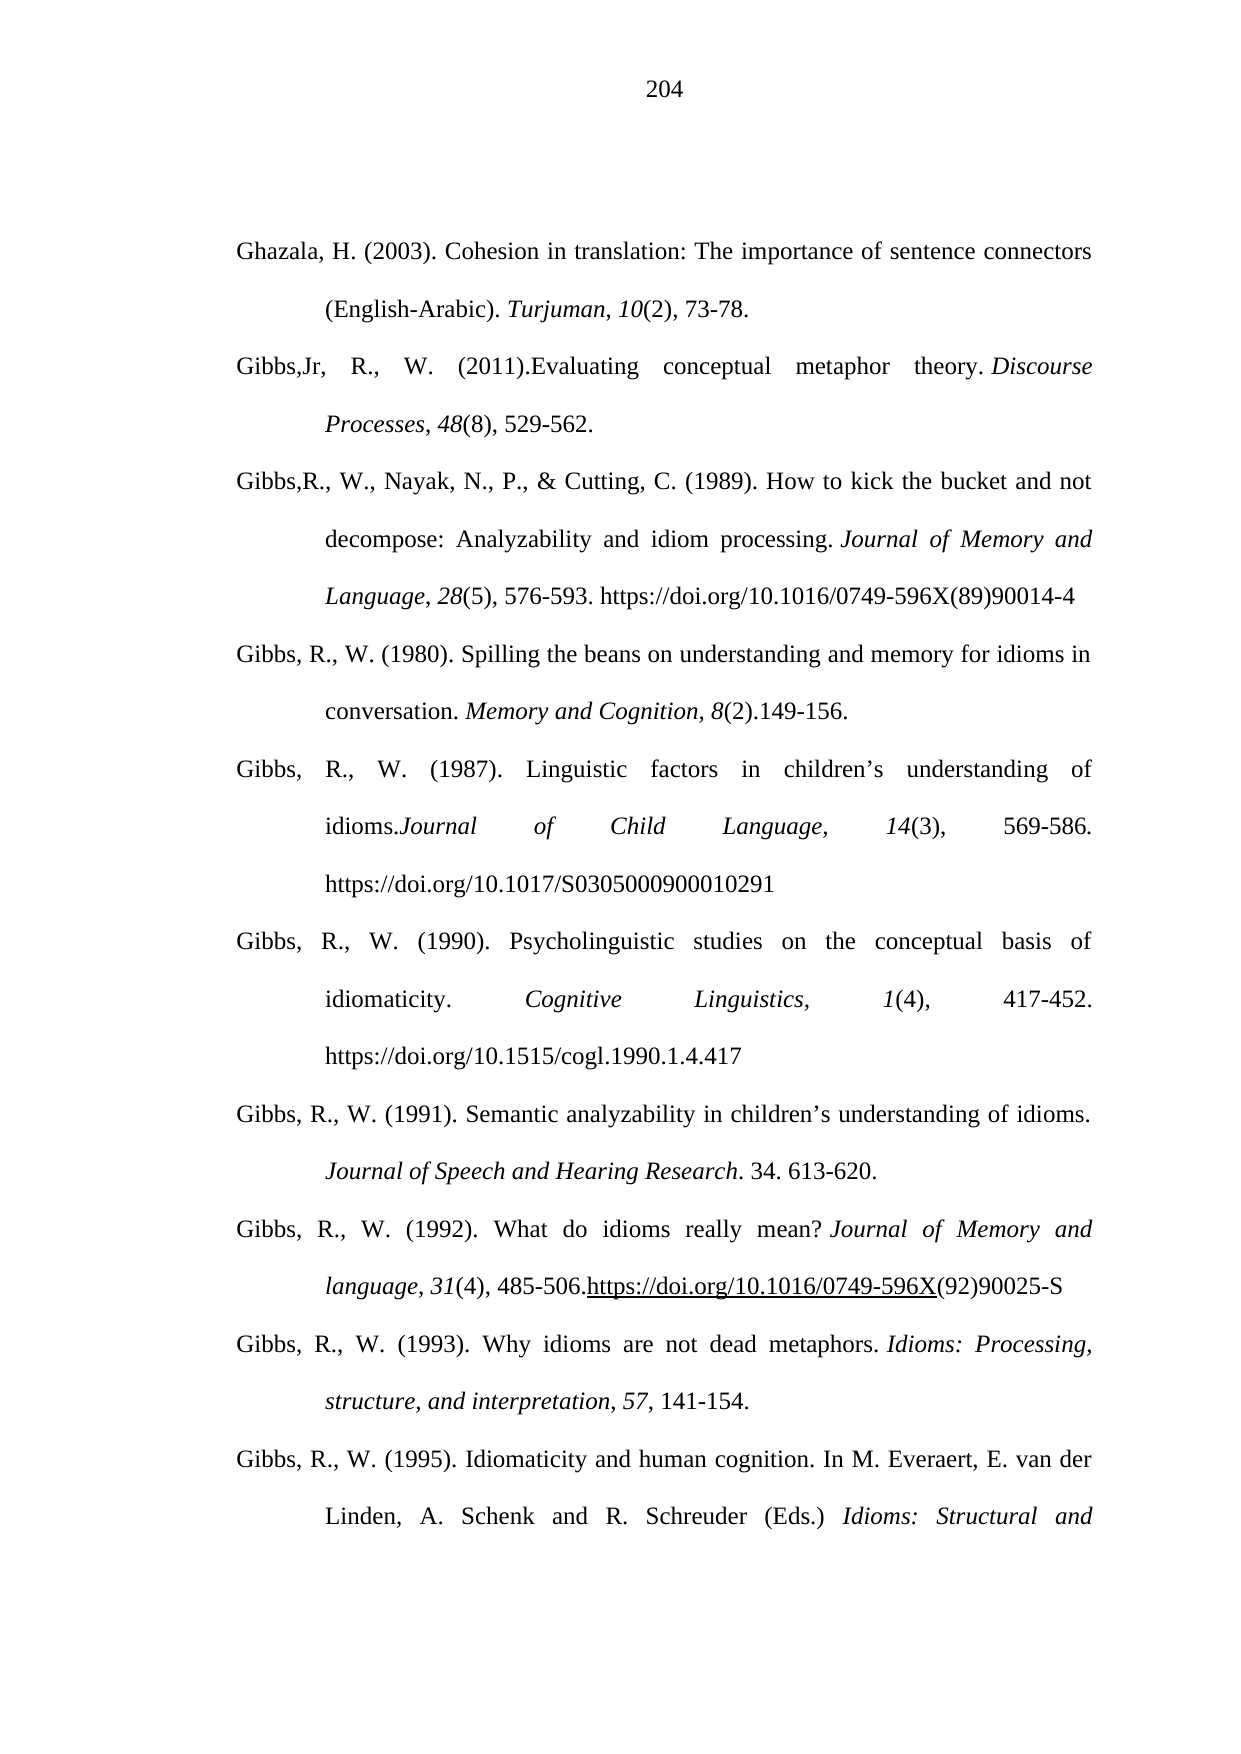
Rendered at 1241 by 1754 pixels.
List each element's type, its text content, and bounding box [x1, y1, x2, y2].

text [236, 1444, 1092, 1530]
text Ghazala, H. (2003). Cohesion in translation: The importance of sentence connectors (English-Arabic). Turjuman, 10(2), 73-78. [236, 236, 1092, 322]
text Gibbs,R., W., Nayak, N., P., & Cutting, C. (1989). How to kick the bucket and not decompose: Analyzability and idiom processing. Journal of Memory and Language, 28(5), 576-593. https://doi.org/10.1016/0749-596X(89)90014-4 [236, 495, 1092, 610]
text Gibbs, R., W. (1987). Linguistic factors in children’s understanding of idioms.Journal of Child Language, 14(3), 569-586. https://doi.org/10.1017/S0305000900010291 [236, 754, 1092, 897]
text Gibbs, R., W. (1980). Spilling the beans on understanding and memory for idioms in conversation. Memory and Cognition, 8(2).149-156. [236, 639, 1092, 725]
text Gibbs,Jr, R., W. (2011).Evaluating conceptual metaphor theory. Discourse Processes, 48(8), 529-562. [236, 380, 1092, 437]
text Gibbs, R., W. (1993). Why idioms are not dead metaphors. Idioms: Processing, structure, and interpretation, 57, 141-154. [236, 1357, 1092, 1415]
text Gibbs, R., W. (1990). Psycholinguistic studies on the conceptual basis of idiomaticity. Cognitive Linguistics, 1(4), 417-452. https://doi.org/10.1515/cogl.1990.1.4.417 [236, 926, 1092, 1070]
text Gibbs, R., W. (1992). What do idioms really mean? Journal of Memory and language, 31(4), 485-506.https://doi.org/10.1016/0749-596X(92)90025-S [236, 1237, 1092, 1300]
text Gibbs, R., W. (1991). Semantic analyzability in children’s understanding of idioms. Journal of Speech and Hearing Research. 34. 613-620. [236, 1099, 1092, 1185]
